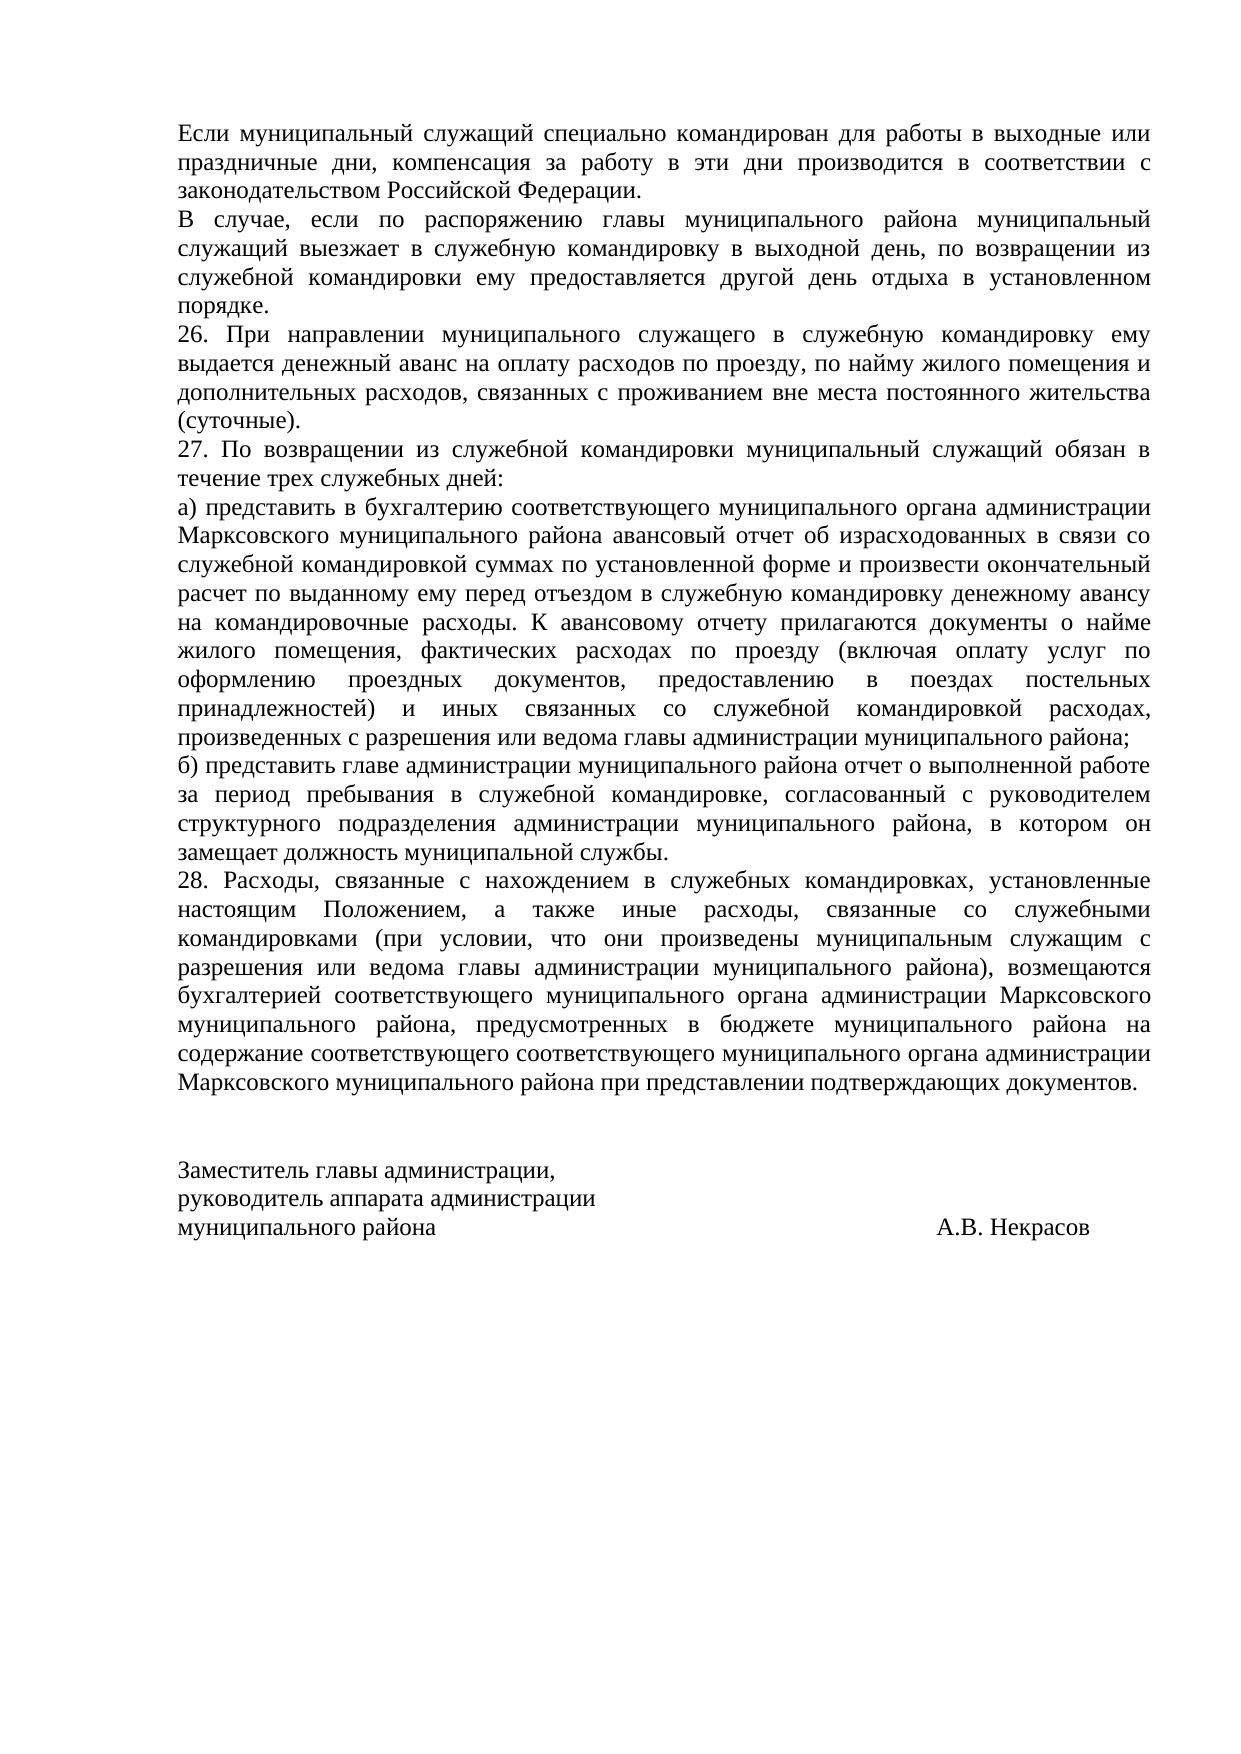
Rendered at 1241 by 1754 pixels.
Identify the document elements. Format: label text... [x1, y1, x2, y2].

text а) представить в бухгалтерию соответствующего муниципального органа администрации Марксовского муниципального района авансовый отчет об израсходованных в связи со служебной командировкой суммах по установленной форме и произвести окончательный расчет по выданному ему перед отъездом в служебную командировку денежному авансу на командировочные расходы. К авансовому отчету прилагаются документы о найме жилого помещения, фактических расходах по проезду (включая оплату услуг по оформлению проездных документов, предоставлению в поездах постельных принадлежностей) и иных связанных со служебной командировкой расходах, произведенных с разрешения или ведома главы администрации муниципального района; [177, 492, 1152, 751]
table_header Заместитель главы администрации, руководитель аппарата администрации муниципального района А.В. Некрасов [176, 1153, 1150, 1242]
text Если муниципальный служащий специально командирован для работы в выходные или праздничные дни, компенсация за работу в эти дни производится в соответствии с законодательством Российской Федерации. [177, 118, 1152, 204]
text б) представить главе администрации муниципального района отчет о выполненной работе за период пребывания в служебной командировке, согласованный с руководителем структурного подразделения администрации муниципального района, в котором он замещает должность муниципальной службы. [177, 751, 1152, 866]
text В случае, если по распоряжению главы муниципального района муниципальный служащий выезжает в служебную командировку в выходной день, по возвращении из служебной командировки ему предоставляется другой день отдыха в установленном порядке. [177, 204, 1152, 319]
text 27. По возвращении из служебной командировки муниципальный служащий обязан в течение трех служебных дней: [177, 434, 1152, 492]
text 28. Расходы, связанные с нахождением в служебных командировках, установленные настоящим Положением, а также иные расходы, связанные со служебными командировками (при условии, что они произведены муниципальным служащим с разрешения или ведома главы администрации муниципального района), возмещаются бухгалтерией соответствующего муниципального органа администрации Марксовского муниципального района, предусмотренных в бюджете муниципального района на содержание соответствующего соответствующего муниципального органа администрации Марксовского муниципального района при представлении подтверждающих документов. [177, 866, 1152, 1096]
text 26. При направлении муниципального служащего в служебную командировку ему выдается денежный аванс на оплату расходов по проезду, по найму жилого помещения и дополнительных расходов, связанных с проживанием вне места постоянного жительства (суточные). [177, 319, 1152, 434]
